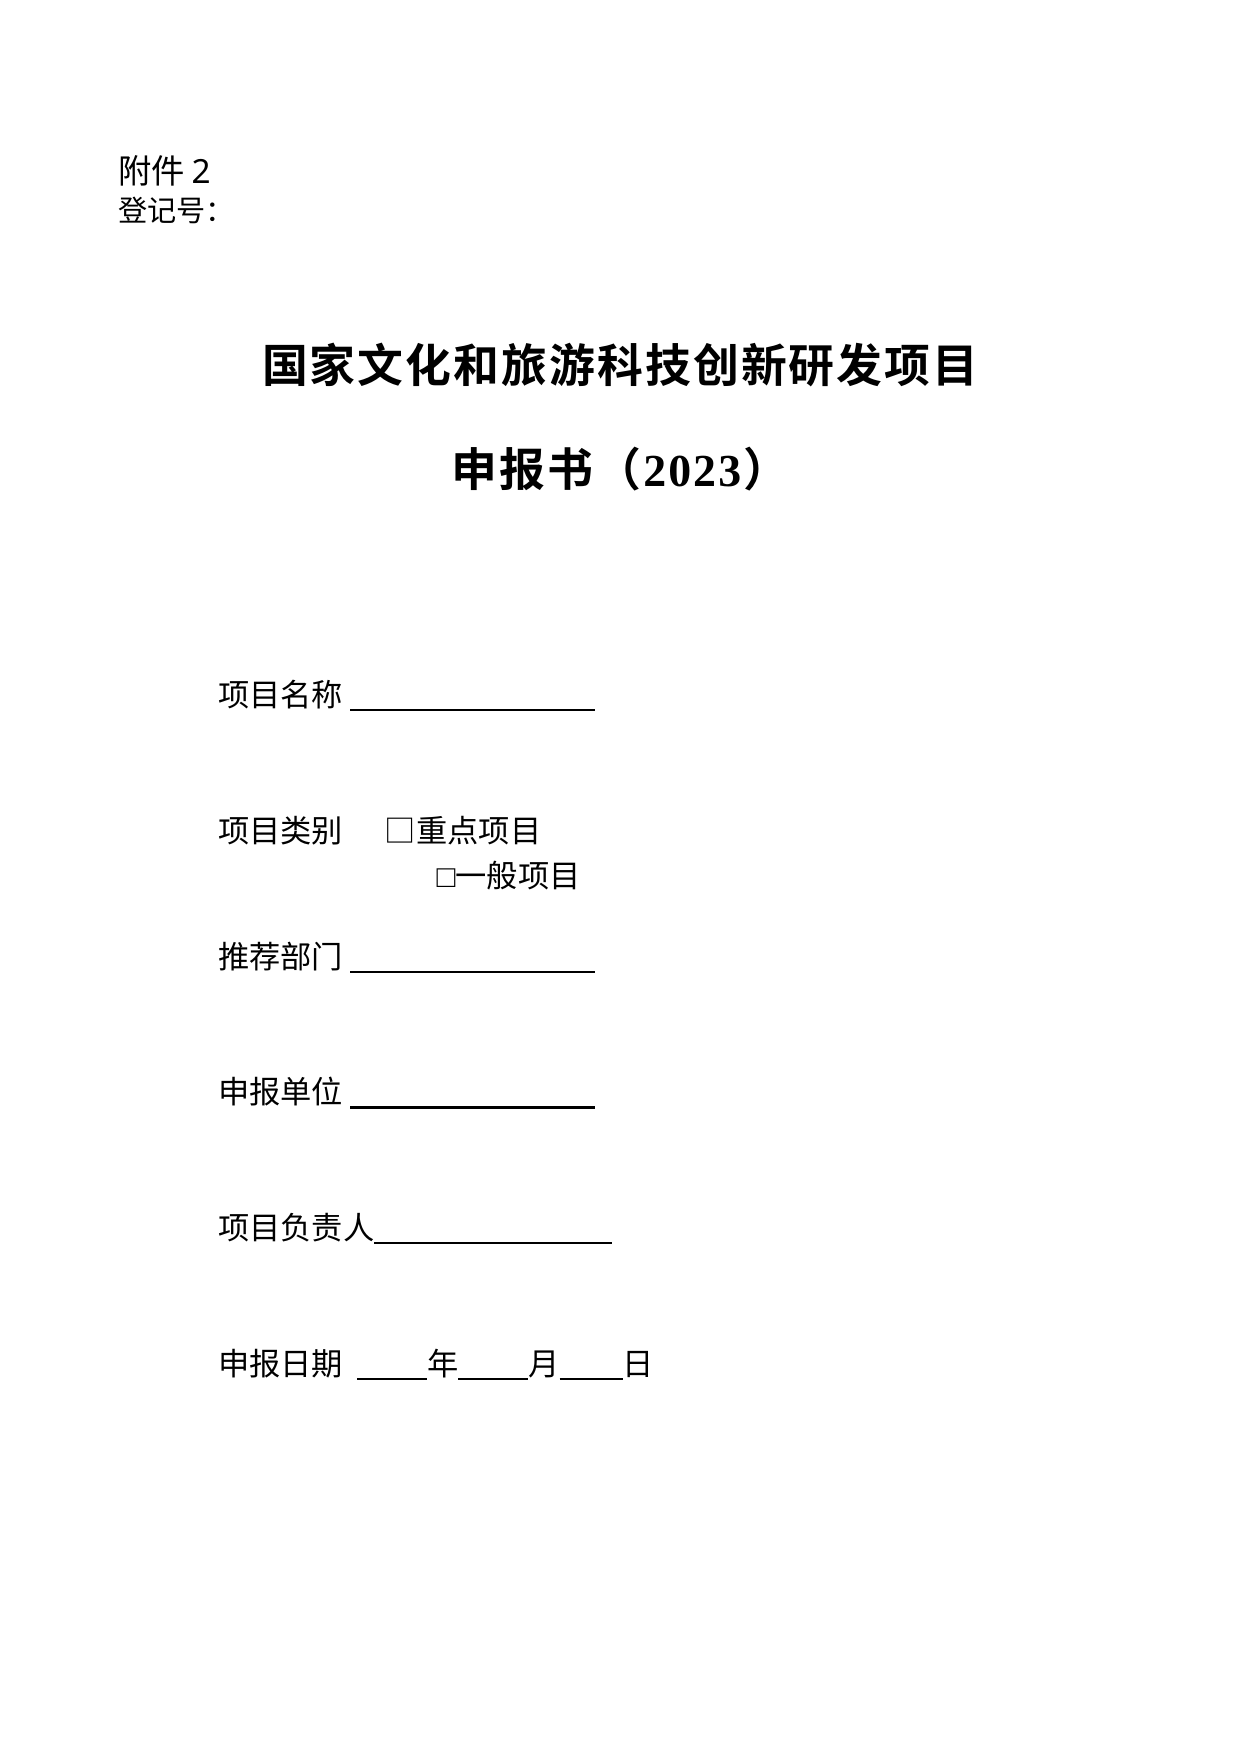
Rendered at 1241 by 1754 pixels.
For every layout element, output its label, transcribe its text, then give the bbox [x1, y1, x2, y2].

text 申报单位 [118, 1068, 1122, 1113]
text 项目类别 □重点项目 [118, 806, 1122, 851]
text 推荐部门 [118, 932, 1122, 977]
text 国家文化和旅游科技创新研发项目 [118, 336, 1122, 394]
text □一般项目 [118, 851, 1122, 896]
text 登记号： [118, 192, 1122, 229]
text 附件2 [118, 150, 1122, 192]
text 申报书（2023） [118, 440, 1122, 498]
text 项目负责人 [118, 1203, 1122, 1248]
text 项目名称 [118, 670, 1122, 715]
text 申报日期 年 月 日 [118, 1339, 1122, 1384]
